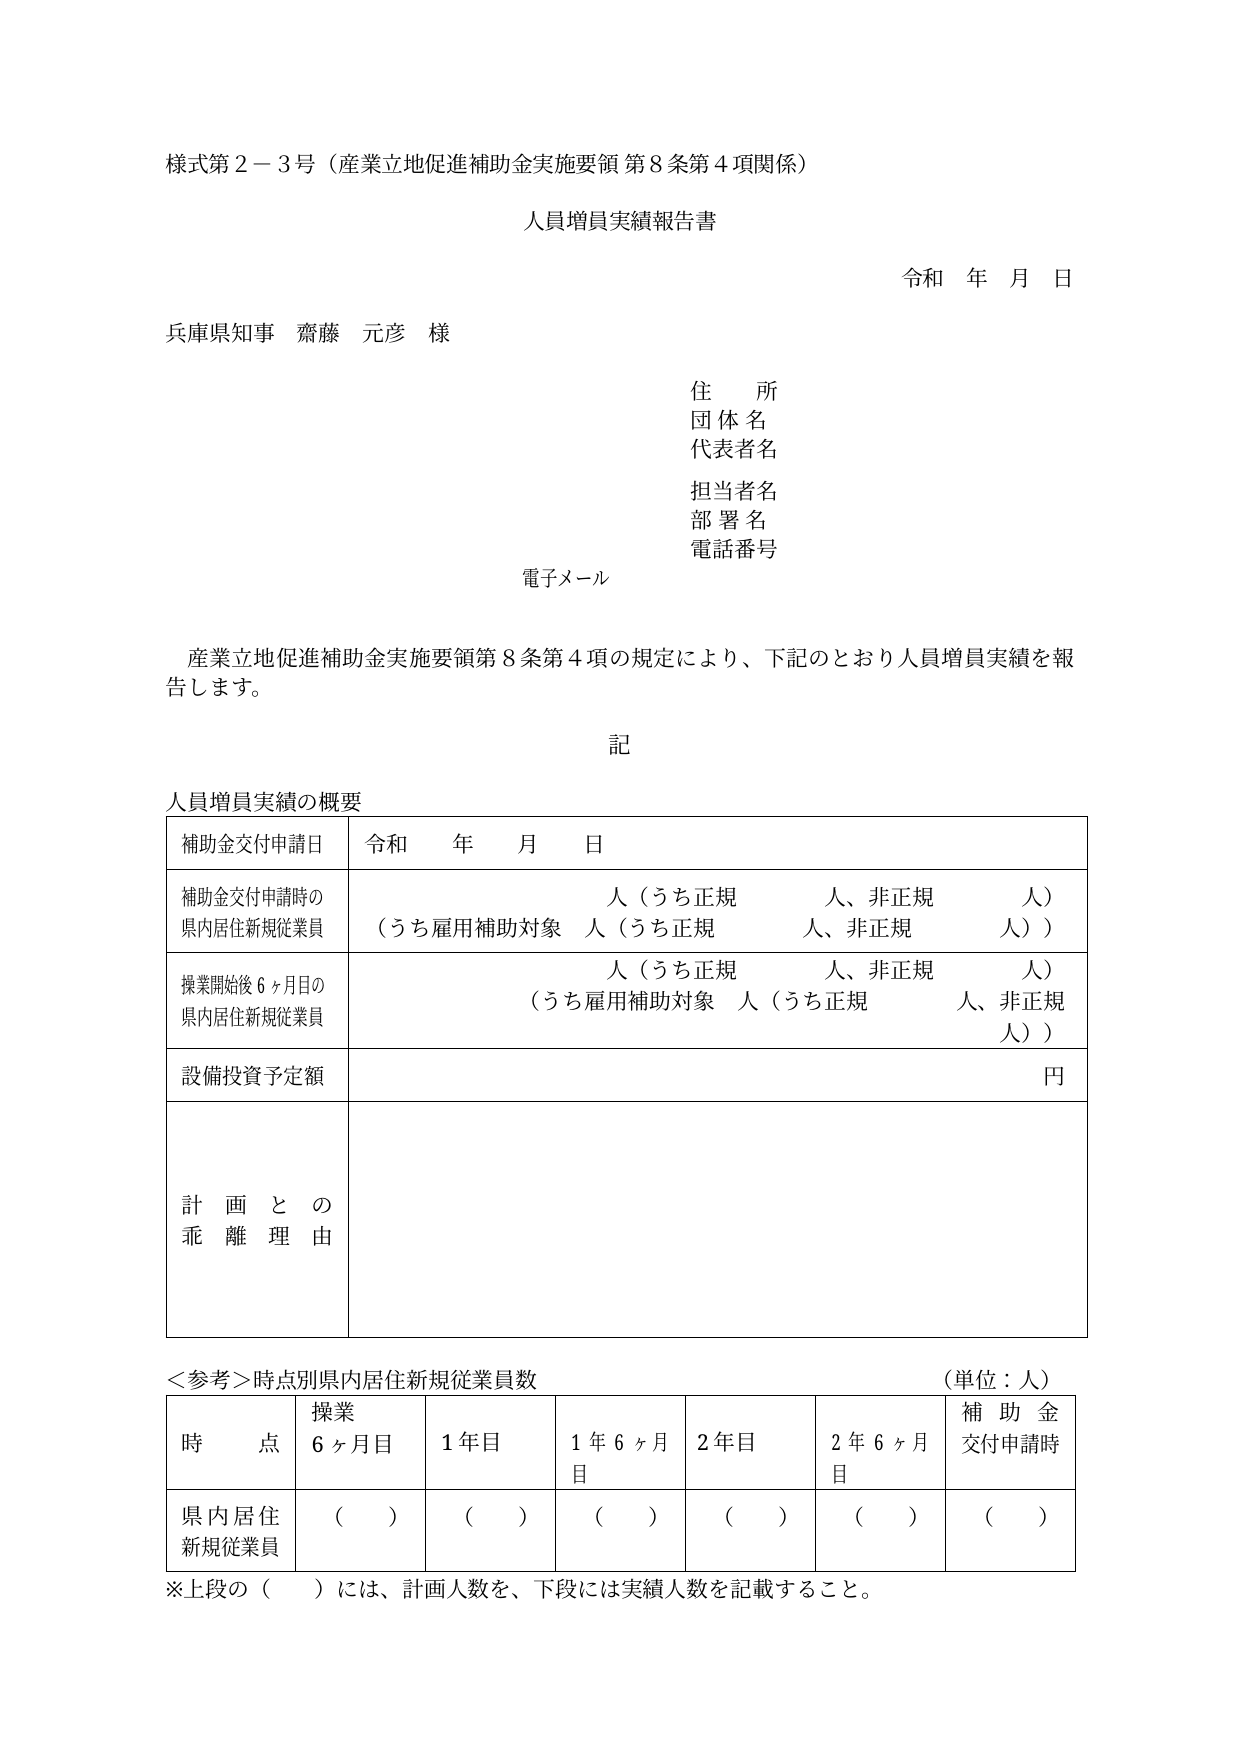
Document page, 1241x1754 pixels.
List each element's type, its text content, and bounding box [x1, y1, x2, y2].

table_cell 設備投資予定額 [167, 1049, 348, 1101]
table_cell 操業開始後6ヶ月目の 県内居住新規従業員 [167, 953, 348, 1047]
table_header 1年6ヶ月目 [556, 1396, 685, 1488]
table_header 2年目 [686, 1396, 815, 1488]
text 産業立地促進補助金実施要領第８条第４項の規定により、下記のとおり人員増員実績を報告します。 [165, 643, 1075, 701]
text ＜参考＞時点別県内居住新規従業員数 （単位：人） [165, 1363, 1075, 1394]
table_header 1年目 [426, 1396, 555, 1488]
table_cell 補助金交付申請時の 県内居住新規従業員 [167, 870, 348, 952]
text 様式第２－３号（産業立地促進補助金実施要領 第８条第４項関係） [165, 148, 1075, 179]
text 令和 年 月 日 [165, 261, 1075, 292]
table_cell （ ） [946, 1490, 1075, 1571]
table_header 補助金 交付申請時 [946, 1396, 1075, 1488]
table_cell 人（うち正規 人、非正規 人） （うち雇用補助対象 人（うち正規 人、非正規 人）） [349, 870, 1087, 952]
text 電子メール [165, 563, 1075, 593]
text 兵庫県知事 齋藤 元彦 様 [165, 318, 1075, 347]
text 団体名 [165, 405, 1075, 434]
table_cell 円 [349, 1049, 1087, 1101]
text 人員増員実績の概要 [165, 785, 1075, 816]
table_header 令和 年 月 日 [349, 817, 1087, 869]
table_header 操業 6ヶ月目 [296, 1396, 425, 1488]
text 電話番号 [165, 534, 1075, 563]
text 部 署 名 [165, 505, 1075, 534]
table_cell 人（うち正規 人、非正規 人） （うち雇用補助対象 人（うち正規 人、非正規 人）） [349, 953, 1087, 1047]
table_cell 県内居住 新規従業員 [167, 1490, 295, 1571]
table_cell [349, 1102, 1087, 1337]
text 住 所 [165, 376, 1075, 405]
text 人員増員実績報告書 [165, 204, 1075, 236]
table_cell 計画との 乖離理由 [167, 1102, 348, 1337]
table_cell （ ） [686, 1490, 815, 1571]
table_cell （ ） [296, 1490, 425, 1571]
text ※上段の（ ）には、計画人数を、下段には実績人数を記載すること。 [165, 1572, 1075, 1604]
text 担当者名 [165, 476, 1075, 505]
table_header 補助金交付申請日 [167, 817, 348, 869]
table_header 2年6ヶ月目 [816, 1396, 945, 1488]
table_cell （ ） [816, 1490, 945, 1571]
subtitle 記 [165, 727, 1075, 759]
text 代表者名 [165, 434, 1075, 463]
table_cell （ ） [426, 1490, 555, 1571]
table_header 時点 [167, 1396, 295, 1488]
table_cell （ ） [556, 1490, 685, 1571]
